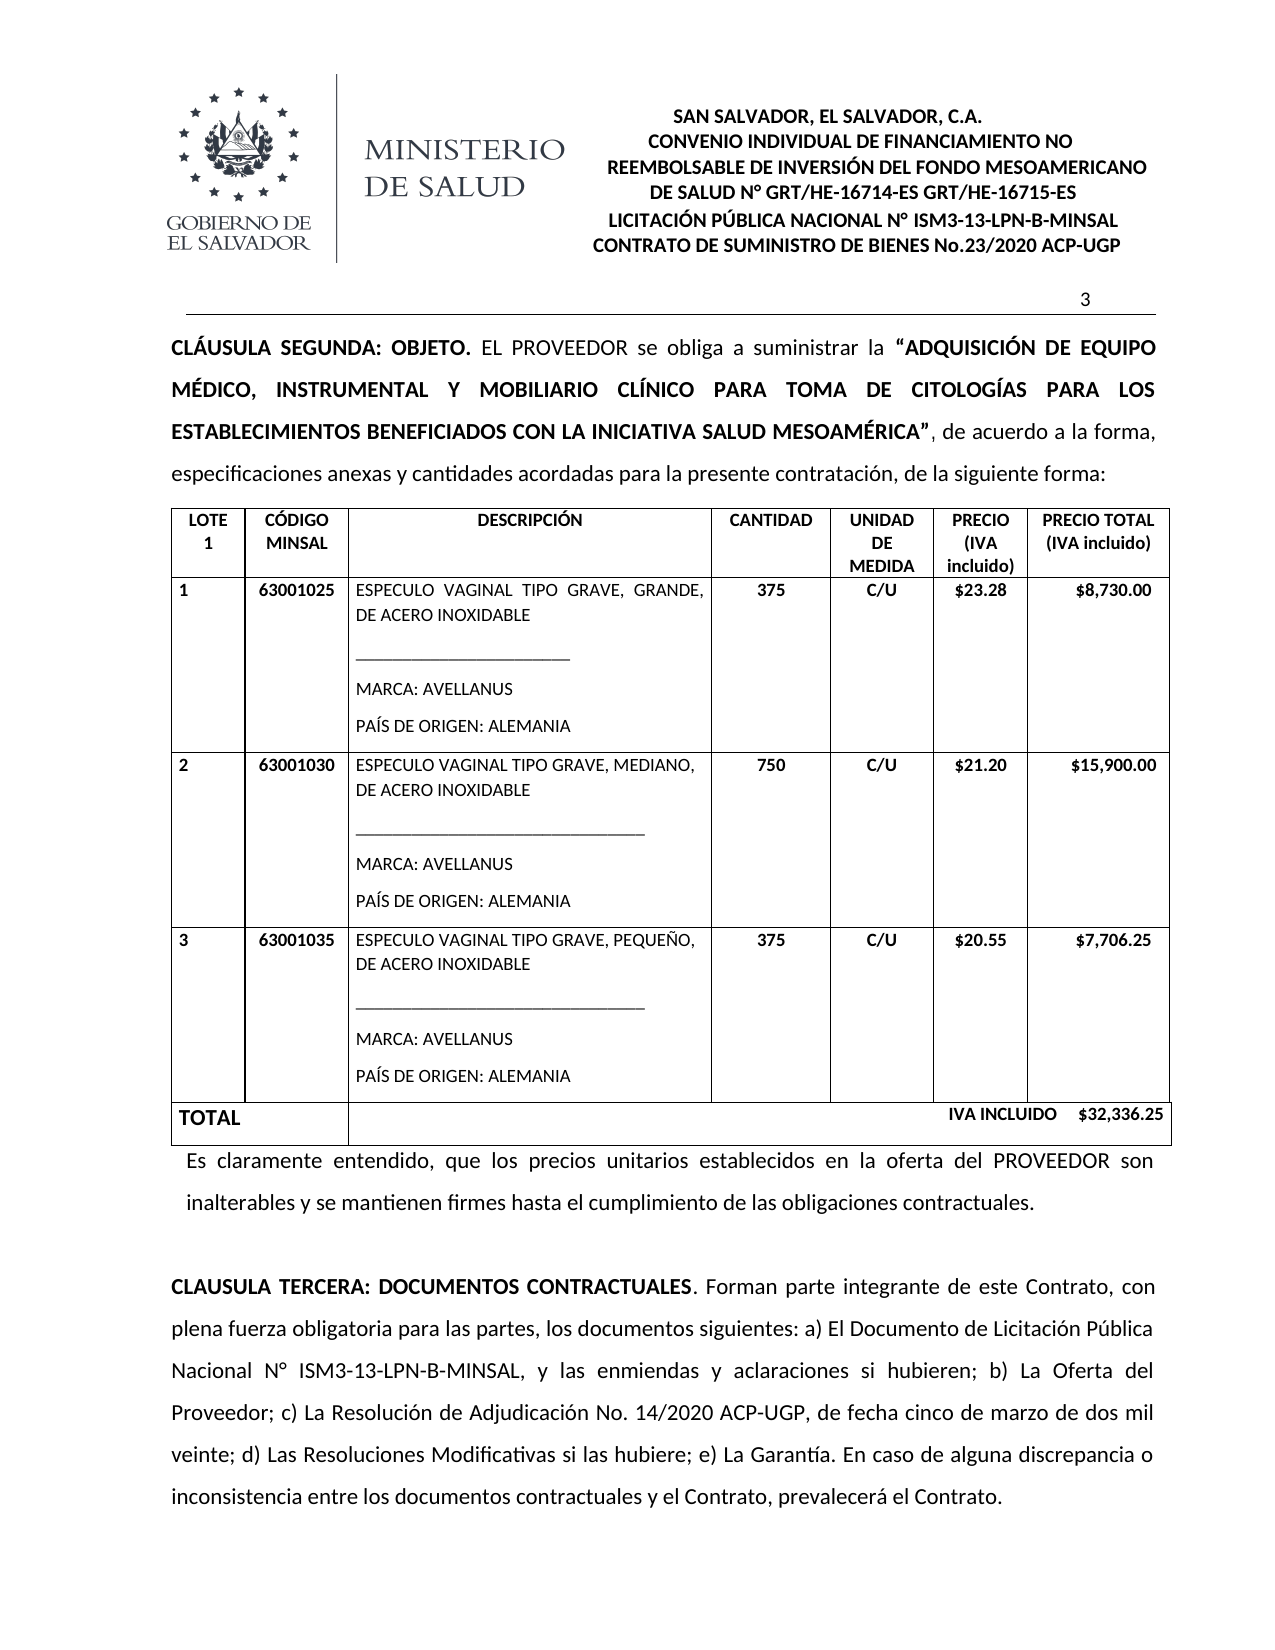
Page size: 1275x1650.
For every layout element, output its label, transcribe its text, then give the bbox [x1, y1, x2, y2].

text CLÁUSULA SEGUNDA: OBJETO. EL PROVEEDOR se obliga a suministrar la “ADQUISICIÓN DE EQUIPO MÉDICO, INSTRUMENTAL Y MOBILIARIO CLÍNICO PARA TOMA DE CITOLOGÍAS PARA LOS ESTABLECIMIENTOS BENEFICIADOS CON LA INICIATIVA SALUD MESOAMÉRICA”, de acuerdo a la forma, especificaciones anexas y cantidades acordadas para la presente contratación, de la siguiente forma: [171, 333, 1156, 487]
table_header PRECIO TOTAL (IVA incluido) [1028, 509, 1169, 577]
table_cell $20.55 [934, 928, 1027, 1102]
table_cell 1 [172, 578, 244, 752]
table_header PRECIO (IVA incluido) [934, 509, 1027, 577]
table_header CANTIDAD [712, 509, 830, 577]
table_cell C/U [831, 928, 933, 1102]
table_header UNIDAD DE MEDIDA [831, 509, 933, 577]
table_cell $7,706.25 [1028, 928, 1169, 1102]
table_cell 63001030 [246, 753, 348, 927]
table_header CÓDIGO MINSAL [246, 509, 348, 577]
table_cell C/U [831, 753, 933, 927]
text CLAUSULA TERCERA: DOCUMENTOS CONTRACTUALES. Forman parte integrante de este Contrato, con plena fuerza obligatoria para las partes, los documentos siguientes: a) El Documento de Licitación Pública Nacional N° ISM3-13-LPN-B-MINSAL, y las enmiendas y aclaraciones si hubieren; b) La Oferta del Proveedor; c) La Resolución de Adjudicación No. 14/2020 ACP-UGP, de fecha cinco de marzo de dos mil veinte; d) Las Resoluciones Modificativas si las hubiere; e) La Garantía. En caso de alguna discrepancia o inconsistencia entre los documentos contractuales y el Contrato, prevalecerá el Contrato. [171, 1272, 1156, 1510]
table_cell $23.28 [934, 578, 1027, 752]
table_cell 2 [172, 753, 244, 927]
table_cell 375 [712, 928, 830, 1102]
text Es claramente entendido, que los precios unitarios establecidos en la oferta del PROVEEDOR son inalterables y se mantienen firmes hasta el cumplimiento de las obligaciones contractuales. [186, 1146, 1156, 1216]
table_cell $8,730.00 [1028, 578, 1169, 752]
table_cell 63001035 [246, 928, 348, 1102]
table_cell $15,900.00 [1028, 753, 1169, 927]
table_cell ESPECULO VAGINAL TIPO GRAVE, GRANDE, DE ACERO INOXIDABLE _______________________ MARCA: AVELLANUS PAÍS DE ORIGEN: ALEMANIA [349, 578, 711, 752]
table_header LOTE 1 [172, 509, 244, 577]
table_cell C/U [831, 578, 933, 752]
table_cell ESPECULO VAGINAL TIPO GRAVE, MEDIANO, DE ACERO INOXIDABLE _______________________________ MARCA: AVELLANUS PAÍS DE ORIGEN: ALEMANIA [349, 753, 711, 927]
table_header DESCRIPCIÓN [349, 509, 711, 577]
table_cell IVA INCLUIDO $32,336.25 [349, 1103, 1171, 1145]
table_cell $21.20 [934, 753, 1027, 927]
table_cell ESPECULO VAGINAL TIPO GRAVE, PEQUEÑO, DE ACERO INOXIDABLE _______________________________ MARCA: AVELLANUS PAÍS DE ORIGEN: ALEMANIA [349, 928, 711, 1102]
table_cell TOTAL [172, 1103, 348, 1145]
table_cell 3 [172, 928, 244, 1102]
table_cell 63001025 [246, 578, 348, 752]
picture [167, 74, 566, 263]
table_cell 750 [712, 753, 830, 927]
table_cell 375 [712, 578, 830, 752]
